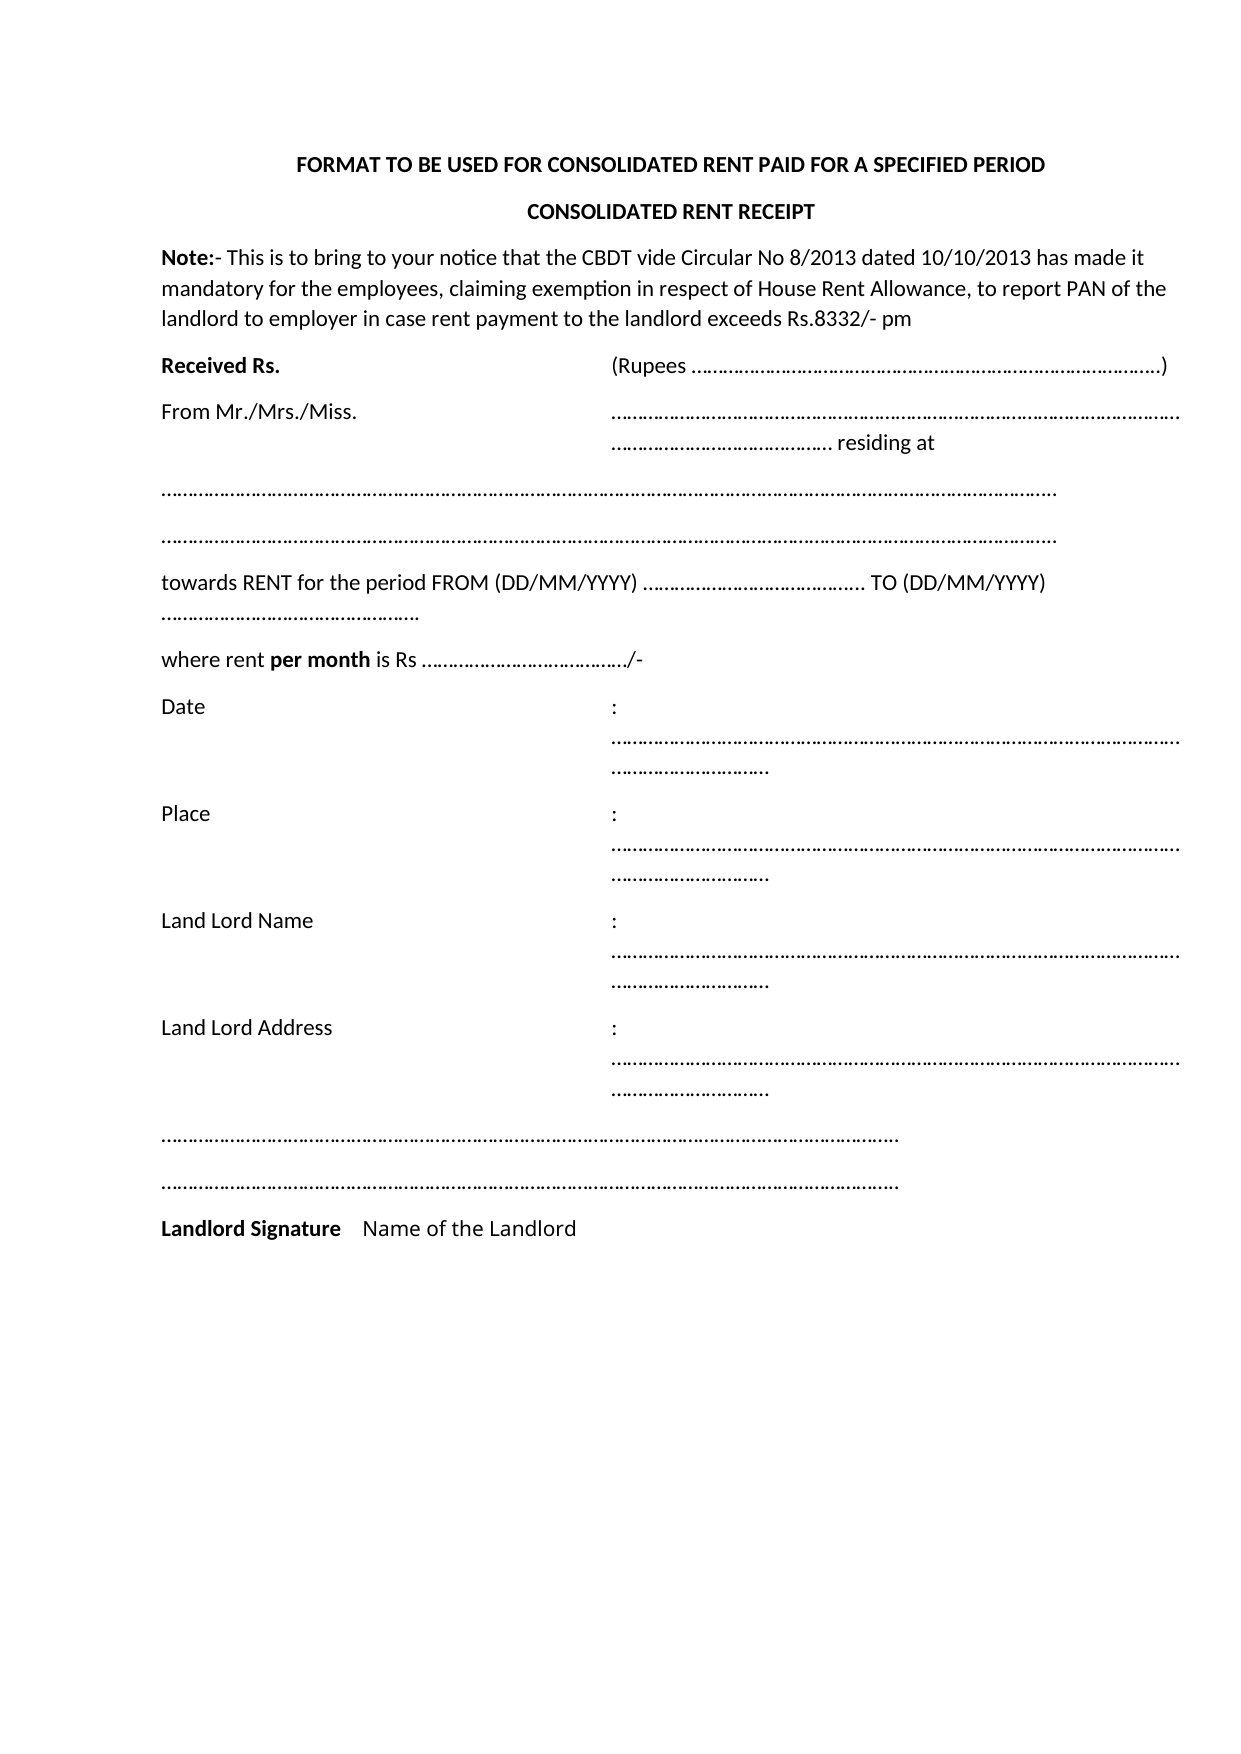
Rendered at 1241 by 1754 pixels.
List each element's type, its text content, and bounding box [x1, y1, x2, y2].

table_cell : ………………………………………………………………………………………………………………………… [600, 799, 1192, 906]
table_cell Received Rs. [150, 351, 600, 397]
table_cell Place [150, 799, 600, 906]
table_cell (Rupees ……………………………………………………………………………..) [600, 351, 1192, 397]
table_cell where rent per month is Rs …………………………………/- [150, 645, 1192, 692]
table_header FORMAT TO BE USED FOR CONSOLIDATED RENT PAID FOR A SPECIFIED PERIOD [150, 150, 1192, 197]
table_cell …………………………………………………………………………………………………………………………………… residing at [600, 398, 1192, 474]
table_cell Land Lord Name [150, 906, 600, 1013]
table_cell From Mr./Mrs./Miss. [150, 398, 600, 474]
table_cell : ………………………………………………………………………………………………………………………… [600, 1013, 1192, 1121]
table_cell …………………………………………………………………………………………………………………………………………………….. [150, 521, 1192, 568]
table_cell Note:- This is to bring to your notice that the CBDT vide Circular No 8/2013 dated 10/10/2013 has made it mandatory for the employees, claiming exemption in respect of House Rent Allowance, to report PAN of the landlord to employer in case rent payment to the landlord exceeds Rs.8332/- pm [150, 244, 1192, 351]
table_cell Land Lord Address [150, 1013, 600, 1121]
table_cell : ………………………………………………………………………………………………………………………… [600, 692, 1192, 799]
table_cell Date [150, 692, 600, 799]
table_cell ………………………………………………………………………………………………………………………….. [150, 1121, 1192, 1167]
table_cell towards RENT for the period FROM (DD/MM/YYYY) …………………………………... TO (DD/MM/YYYY) …………………………………………. [150, 568, 1192, 645]
table_cell …………………………………………………………………………………………………………………………………………………….. [150, 475, 1192, 521]
table_cell : ………………………………………………………………………………………………………………………… [600, 906, 1192, 1013]
table_cell CONSOLIDATED RENT RECEIPT [150, 197, 1192, 243]
table_cell Landlord Signature Name of the Landlord [150, 1214, 1192, 1261]
table_cell ………………………………………………………………………………………………………………………….. [150, 1167, 1192, 1214]
